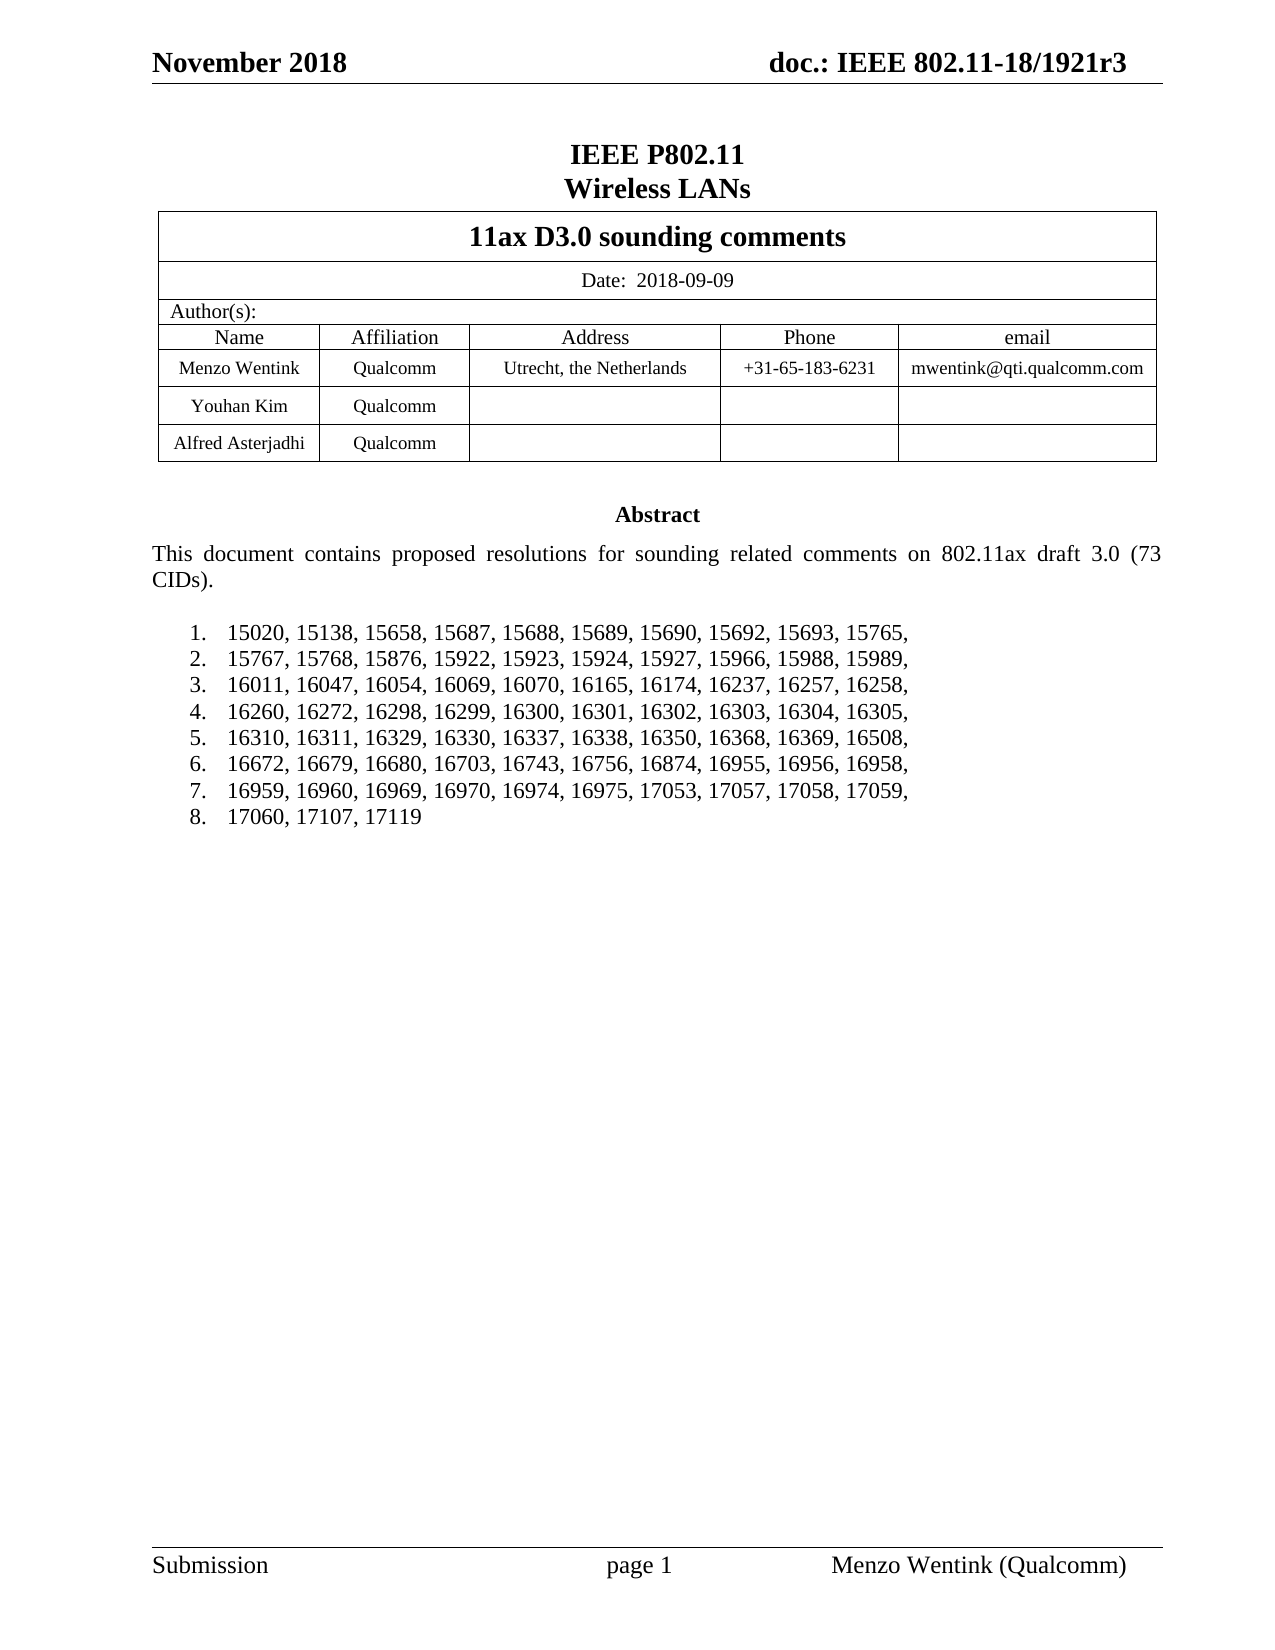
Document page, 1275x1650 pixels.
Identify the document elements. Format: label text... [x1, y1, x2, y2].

list 15767, 15768, 15876, 15922, 15923, 15924, 15927, 15966, 15988, 15989, [189, 645, 1163, 671]
text Abstract [152, 501, 1163, 527]
text This document contains proposed resolutions for sounding related comments on 802.11ax draft 3.0 (73 CIDs). [152, 539, 1163, 592]
table_cell +31-65-183-6231 [721, 350, 898, 386]
table_cell Author(s): [159, 300, 1156, 323]
table_cell Address [470, 325, 720, 349]
table_cell [470, 387, 720, 423]
table_cell Date: 2018-09-09 [159, 262, 1156, 298]
list 17060, 17107, 17119 [189, 803, 1163, 829]
table_cell Qualcomm [320, 350, 469, 386]
table_cell Affiliation [320, 325, 469, 349]
table_cell Name [159, 325, 319, 349]
table_cell [899, 425, 1156, 461]
table_cell [721, 425, 898, 461]
list 16959, 16960, 16969, 16970, 16974, 16975, 17053, 17057, 17058, 17059, [189, 777, 1163, 803]
table_cell email [899, 325, 1156, 349]
table_cell mwentink@qti.qualcomm.com [899, 350, 1156, 386]
table_cell Alfred Asterjadhi [159, 425, 319, 461]
table_cell [899, 387, 1156, 423]
subtitle IEEE P802.11 Wireless LANs [152, 137, 1163, 204]
table_cell [470, 425, 720, 461]
list 16260, 16272, 16298, 16299, 16300, 16301, 16302, 16303, 16304, 16305, [189, 698, 1163, 724]
list 15020, 15138, 15658, 15687, 15688, 15689, 15690, 15692, 15693, 15765, [189, 619, 1163, 645]
table_cell Qualcomm [320, 387, 469, 423]
table_cell [721, 387, 898, 423]
table_cell Qualcomm [320, 425, 469, 461]
table_cell Utrecht, the Netherlands [470, 350, 720, 386]
table_header 11ax D3.0 sounding comments [159, 212, 1156, 261]
table_cell Youhan Kim [159, 387, 319, 423]
table_cell Menzo Wentink [159, 350, 319, 386]
list 16011, 16047, 16054, 16069, 16070, 16165, 16174, 16237, 16257, 16258, [189, 671, 1163, 698]
list 16310, 16311, 16329, 16330, 16337, 16338, 16350, 16368, 16369, 16508, [189, 724, 1163, 750]
list 16672, 16679, 16680, 16703, 16743, 16756, 16874, 16955, 16956, 16958, [189, 750, 1163, 777]
table_cell Phone [721, 325, 898, 349]
